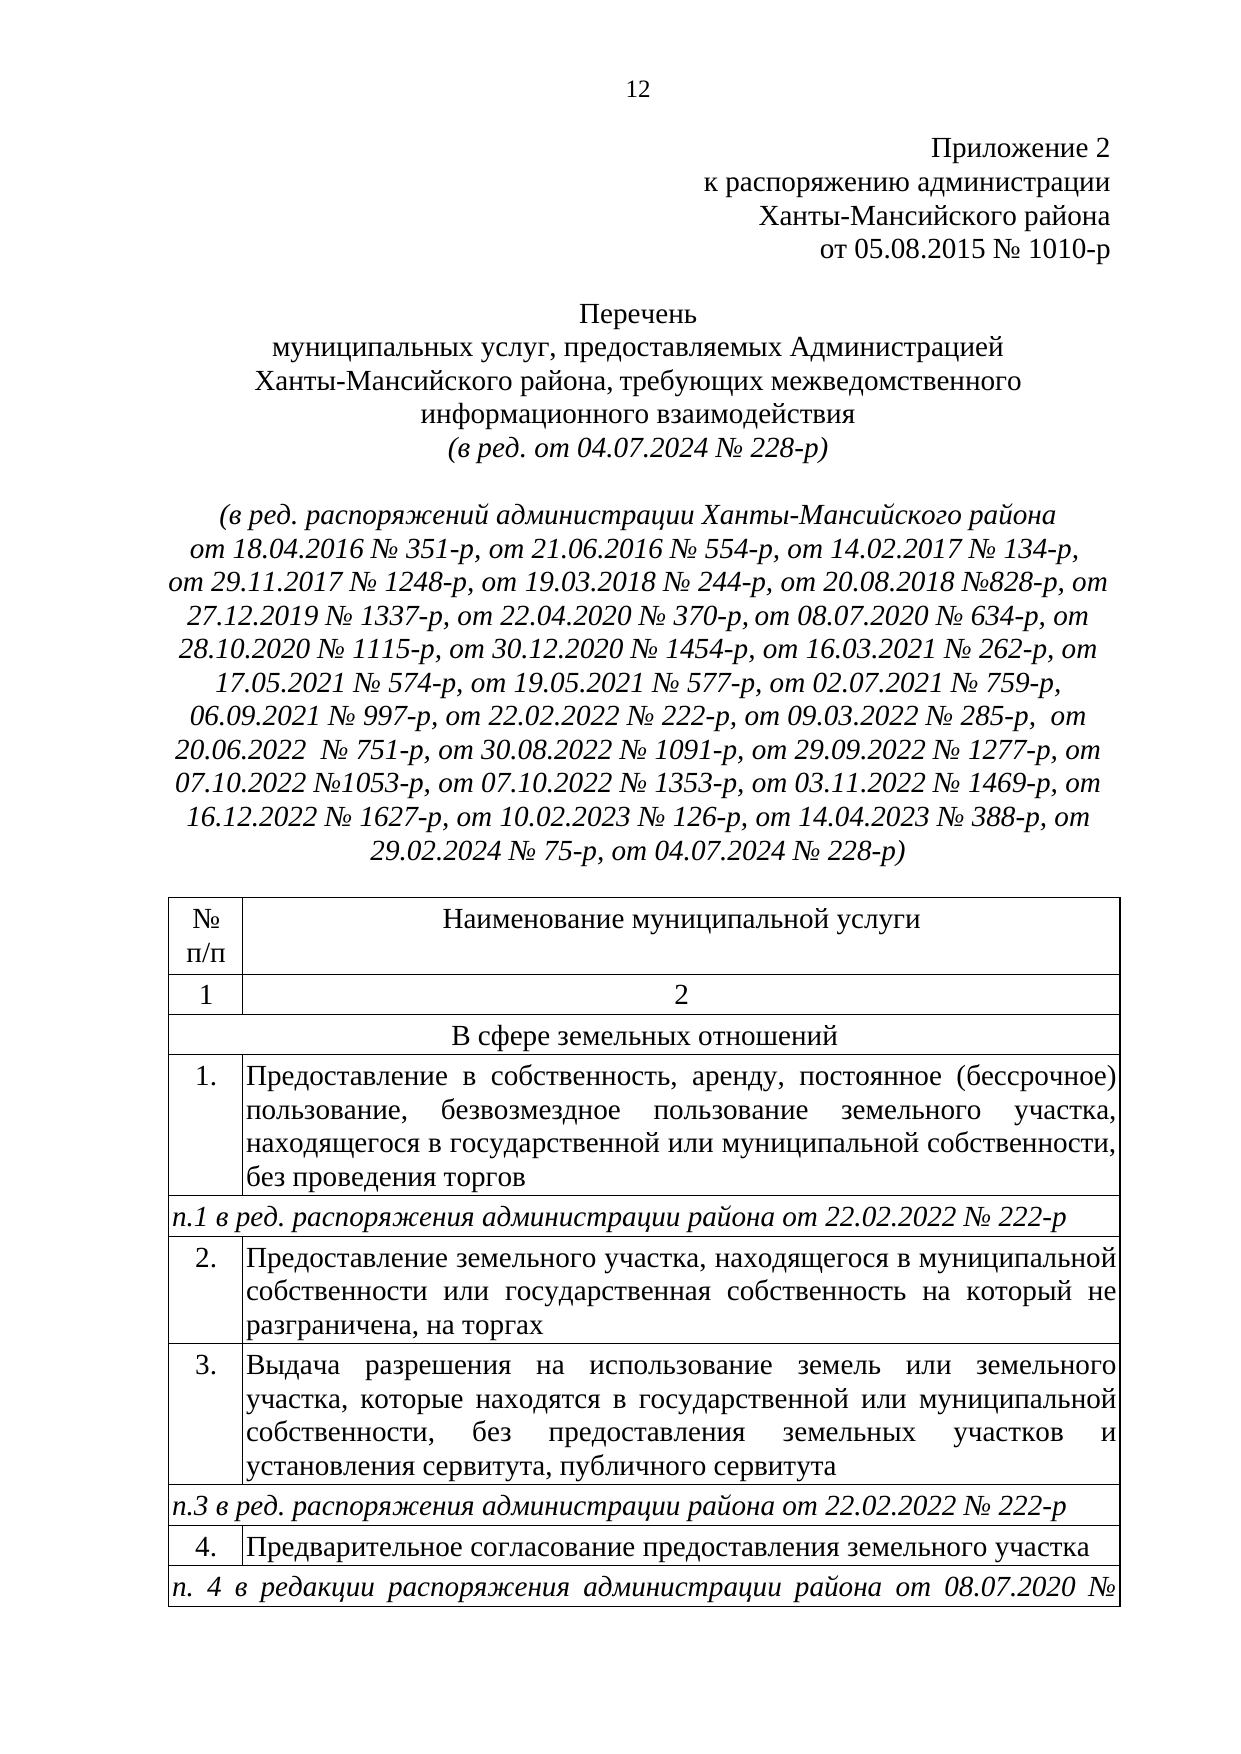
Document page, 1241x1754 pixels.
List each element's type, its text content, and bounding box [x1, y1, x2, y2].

text от 05.08.2015 № 1010-р [165, 231, 1110, 265]
table_cell Предоставление в собственность, аренду, постоянное (бессрочное) пользование, безвозмездное пользование земельного участка, находящегося в государственной или муниципальной собственности, без проведения торгов [243, 1055, 1119, 1195]
table_cell Предварительное согласование предоставления земельного участка [243, 1526, 1119, 1565]
table_cell Выдача разрешения на использование земель или земельного участка, которые находятся в государственной или муниципальной собственности, без предоставления земельных участков и установления сервитута, публичного сервитута [243, 1344, 1119, 1484]
table_cell 2. [169, 1237, 242, 1343]
table_header № п/п [169, 898, 242, 973]
table_cell 4. [169, 1526, 242, 1565]
table_cell 1 [169, 975, 242, 1014]
table_cell 2 [243, 975, 1119, 1014]
table_cell 1. [169, 1055, 242, 1195]
text Ханты-Мансийского района [165, 198, 1110, 231]
table_cell п.1 в ред. распоряжения администрации района от 22.02.2022 № 222-р [169, 1196, 1119, 1236]
text от 18.04.2016 № 351-р, от 21.06.2016 № 554-р, от 14.02.2017 № 134-р, от 29.11.2017 № 1248-р, от 19.03.2018 № 244-р, от 20.08.2018 №828-р, от 27.12.2019 № 1337-р, от 22.04.2020 № 370-р, от 08.07.2020 № 634-р, от 28.10.2020 № 1115-р, от 30.12.2020 № 1454-р, от 16.03.2021 № 262-р, от 17.05.2021 № 574-р, от 19.05.2021 № 577-р, от 02.07.2021 № 759-р, 06.09.2021 № 997-р, от 22.02.2022 № 222-р, от 09.03.2022 № 285-р, от 20.06.2022 № 751-р, от 30.08.2022 № 1091-р, от 29.09.2022 № 1277-р, от 07.10.2022 №1053-р, от 07.10.2022 № 1353-р, от 03.11.2022 № 1469-р, от 16.12.2022 № 1627-р, от 10.02.2023 № 126-р, от 14.04.2023 № 388-р, от 29.02.2024 № 75-р, от 04.07.2024 № 228-р) [165, 531, 1110, 866]
table_cell В сфере земельных отношений [169, 1015, 1119, 1054]
table_cell Предоставление земельного участка, находящегося в муниципальной собственности или государственная собственность на который не разграничена, на торгах [243, 1237, 1119, 1343]
text Ханты-Мансийского района, требующих межведомственного информационного взаимодействия [165, 363, 1110, 430]
text Перечень [165, 296, 1110, 329]
text Приложение 2 [165, 131, 1110, 164]
table_cell 3. [169, 1344, 242, 1484]
text к распоряжению администрации [165, 164, 1110, 198]
text (в ред. распоряжений администрации Ханты-Мансийского района [165, 497, 1110, 531]
table_cell п.3 в ред. распоряжения администрации района от 22.02.2022 № 222-р [169, 1485, 1119, 1525]
text муниципальных услуг, предоставляемых Администрацией [165, 329, 1110, 363]
table_header Наименование муниципальной услуги [243, 898, 1119, 973]
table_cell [169, 1566, 1119, 1606]
text (в ред. от 04.07.2024 № 228-р) [165, 430, 1110, 464]
